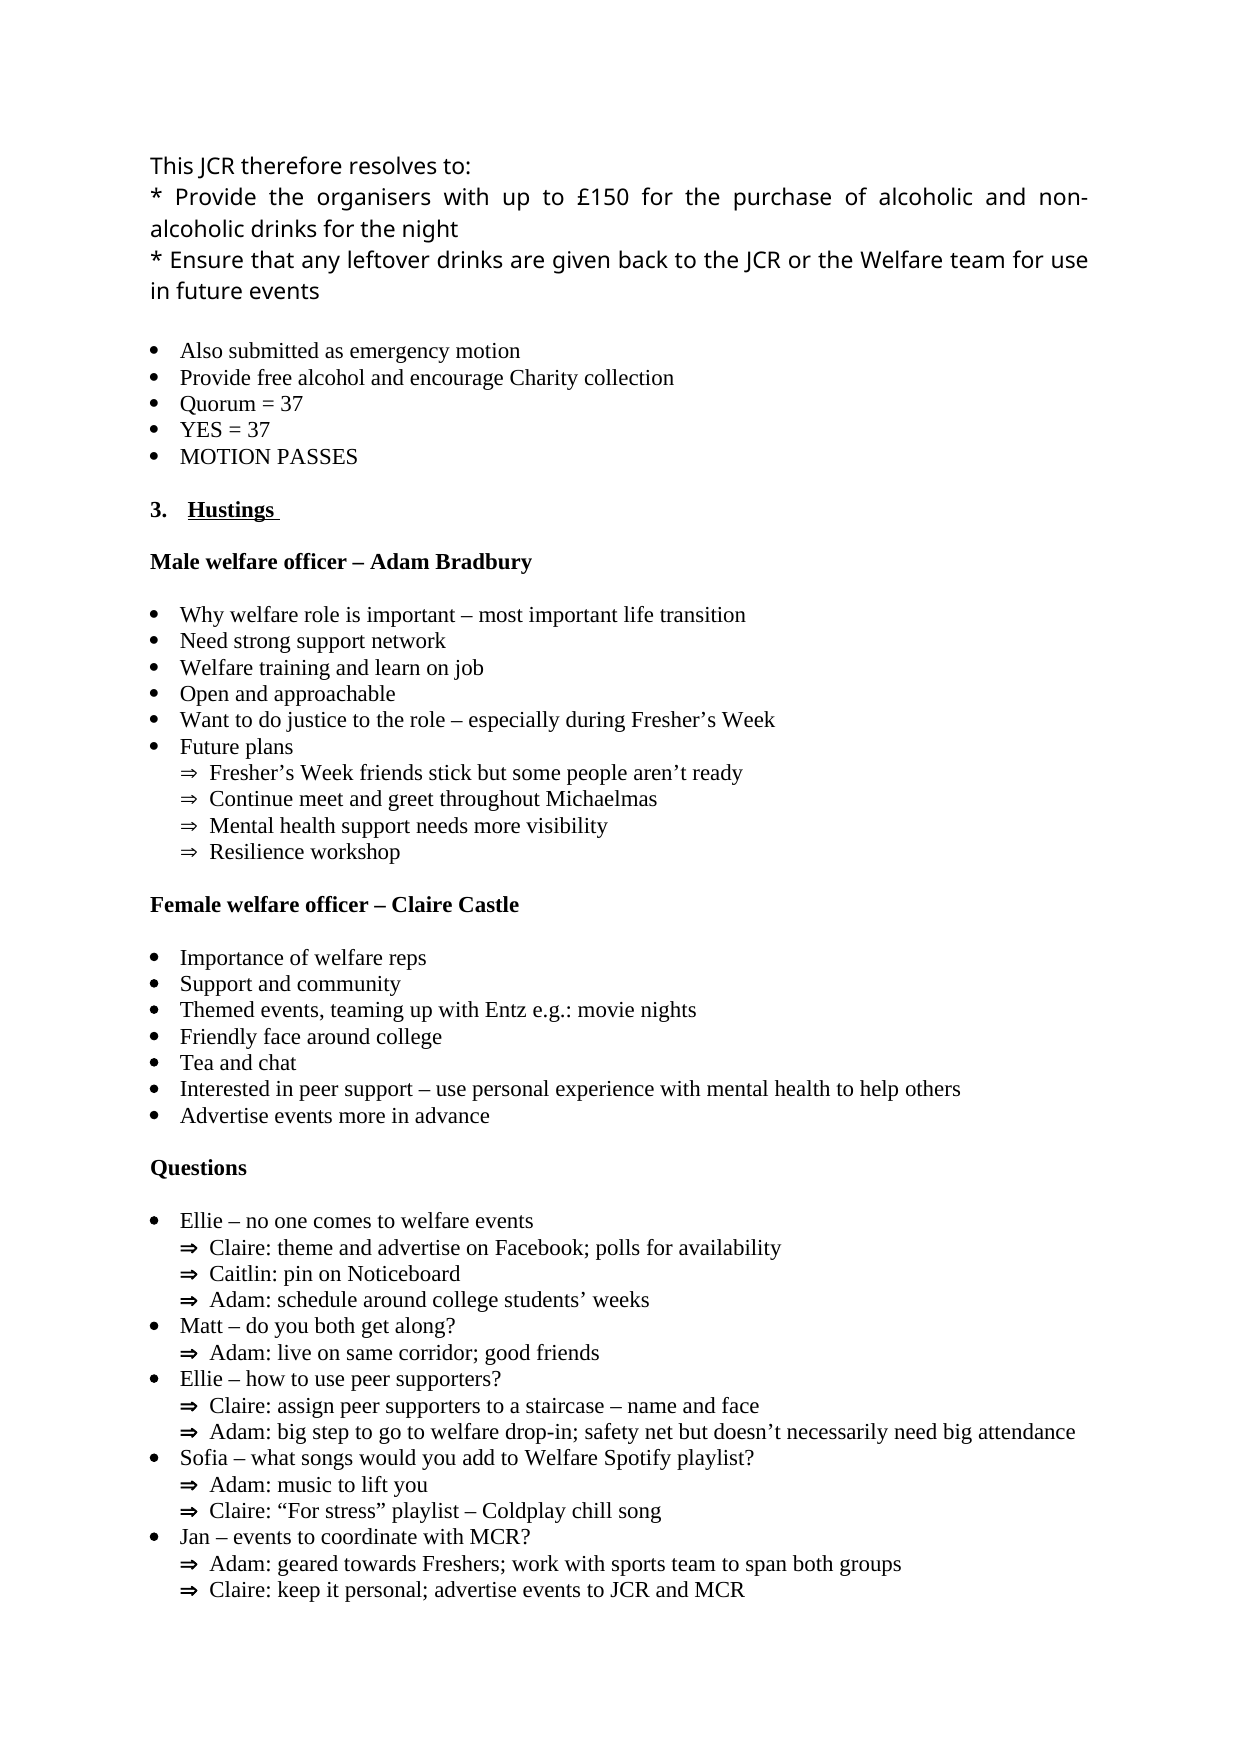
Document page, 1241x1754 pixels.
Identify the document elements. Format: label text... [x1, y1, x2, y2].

list MOTION PASSES [150, 443, 1090, 469]
list Claire: theme and advertise on Facebook; polls for availability [179, 1233, 1090, 1260]
list Jan – events to coordinate with MCR? [150, 1523, 1090, 1550]
text * Ensure that any leftover drinks are given back to the JCR or the Welfare team for use in future events [150, 244, 1090, 306]
list Resilience workshop [179, 838, 1090, 864]
list Themed events, teaming up with Entz e.g.: movie nights [150, 996, 1090, 1023]
list Future plans [150, 733, 1090, 759]
list Welfare training and learn on job [150, 654, 1090, 680]
text Female welfare officer – Claire Castle [150, 891, 1090, 917]
list Adam: live on same corridor; good friends [179, 1339, 1090, 1365]
list Quorum = 37 [150, 390, 1090, 417]
list Adam: big step to go to welfare drop-in; safety net but doesn’t necessarily need big attendance [179, 1418, 1090, 1444]
list Matt – do you both get along? [150, 1313, 1090, 1339]
list Hustings [150, 496, 1090, 522]
list Adam: geared towards Freshers; work with sports team to span both groups [179, 1550, 1090, 1576]
list Claire: assign peer supporters to a staircase – name and face [179, 1392, 1090, 1418]
list Provide free alcohol and encourage Charity collection [150, 364, 1090, 390]
list Why welfare role is important – most important life transition [150, 601, 1090, 627]
list Caitlin: pin on Noticeboard [179, 1260, 1090, 1286]
text Male welfare officer – Adam Bradbury [150, 548, 1090, 575]
text This JCR therefore resolves to: [150, 150, 1090, 181]
list Mental health support needs more visibility [179, 812, 1090, 838]
list Sofia – what songs would you add to Welfare Spotify playlist? [150, 1444, 1090, 1471]
list Fresher’s Week friends stick but some people aren’t ready [179, 759, 1090, 786]
list Friendly face around college [150, 1023, 1090, 1049]
list Need strong support network [150, 627, 1090, 654]
list Continue meet and greet throughout Michaelmas [179, 786, 1090, 812]
list Importance of welfare reps [150, 944, 1090, 970]
list Interested in peer support – use personal experience with mental health to help others [150, 1075, 1090, 1102]
list Adam: music to lift you [179, 1471, 1090, 1497]
list Claire: keep it personal; advertise events to JCR and MCR [179, 1576, 1090, 1602]
list Also submitted as emergency motion [150, 337, 1090, 364]
list Claire: “For stress” playlist – Coldplay chill song [179, 1497, 1090, 1523]
list Tea and chat [150, 1049, 1090, 1075]
list Advertise events more in advance [150, 1102, 1090, 1128]
list Want to do justice to the role – especially during Fresher’s Week [150, 706, 1090, 733]
list YES = 37 [150, 417, 1090, 443]
list Adam: schedule around college students’ weeks [179, 1286, 1090, 1313]
text * Provide the organisers with up to £150 for the purchase of alcoholic and non-alcoholic drinks for the night [150, 181, 1090, 244]
list Ellie – how to use peer supporters? [150, 1365, 1090, 1392]
text Questions [150, 1154, 1090, 1181]
list Ellie – no one comes to welfare events [150, 1207, 1090, 1233]
list Open and approachable [150, 680, 1090, 706]
list Support and community [150, 970, 1090, 996]
